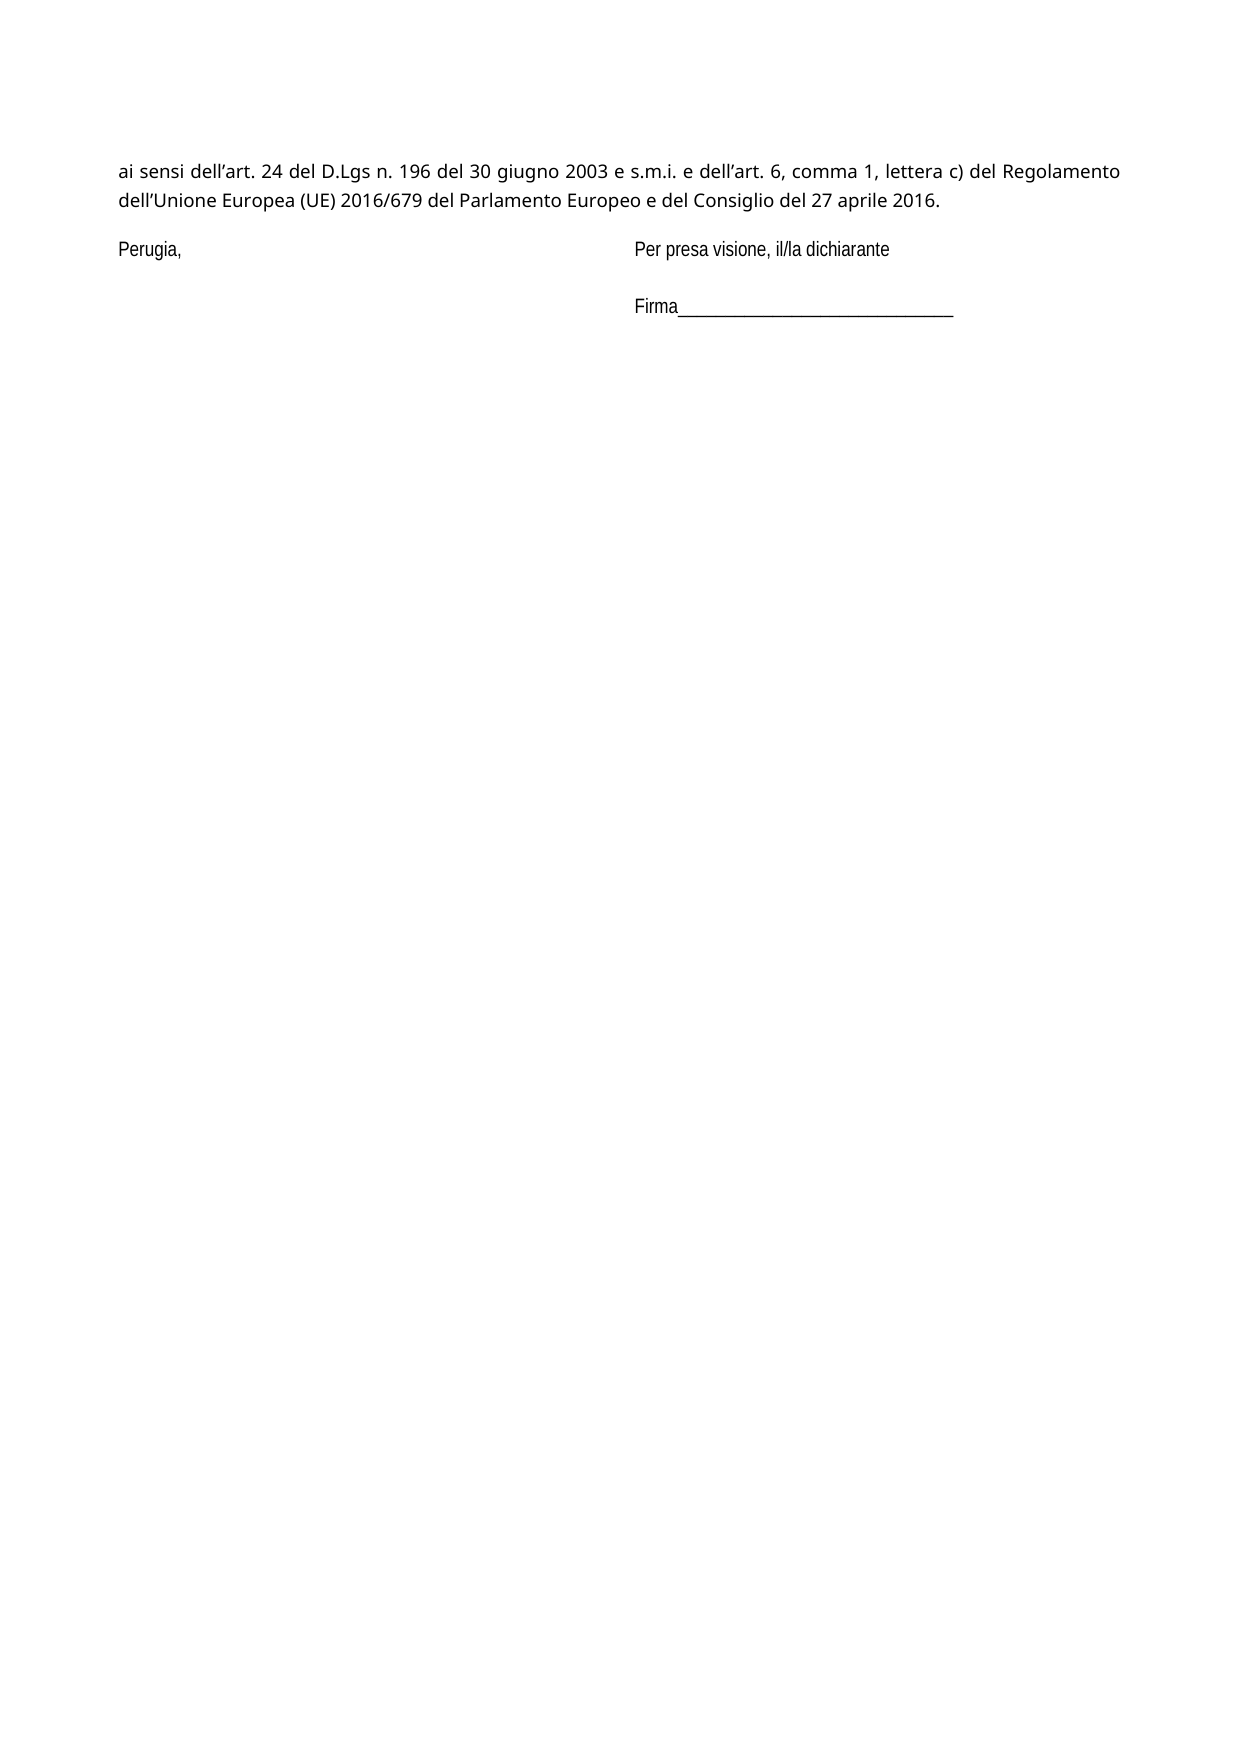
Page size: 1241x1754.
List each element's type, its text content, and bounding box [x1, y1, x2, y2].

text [118, 158, 1122, 213]
text Perugia, Per presa visione, il/la dichiarante [118, 237, 1122, 261]
text Firma_____________________________ [634, 294, 1122, 318]
